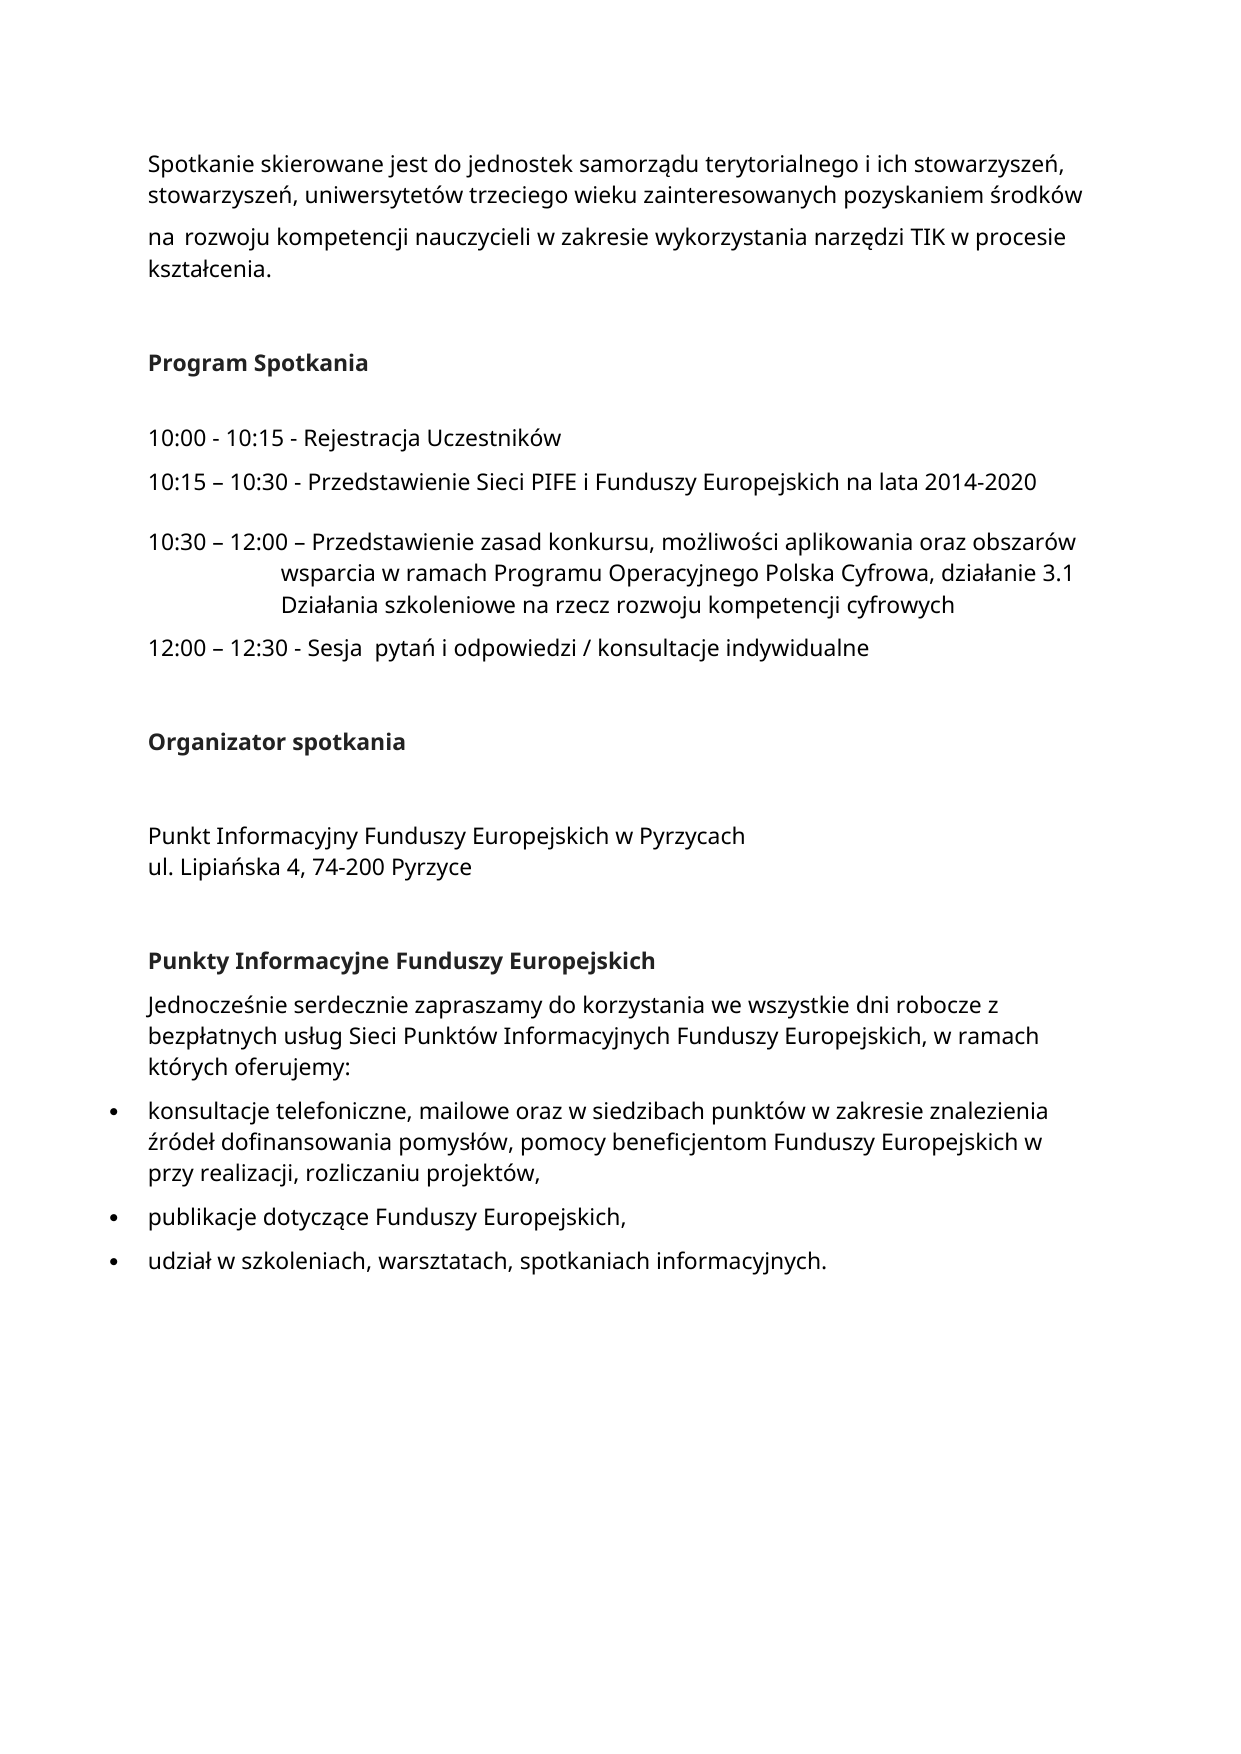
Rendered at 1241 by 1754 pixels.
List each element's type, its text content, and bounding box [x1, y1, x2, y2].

subtitle 10:00 - 10:15 - Rejestracja Uczestników [148, 391, 1093, 453]
subtitle Punkty Informacyjne Funduszy Europejskich [148, 945, 1093, 976]
subtitle 10:15 – 10:30 - Przedstawienie Sieci PIFE i Funduszy Europejskich na lata 2014-2020 [148, 466, 1093, 497]
subtitle 10:30 – 12:00 – Przedstawienie zasad konkursu, możliwości aplikowania oraz obszarów wsparcia w ramach Programu Operacyjnego Polska Cyfrowa, działanie 3.1 Działania szkoleniowe na rzecz rozwoju kompetencji cyfrowych [148, 526, 1093, 620]
list konsultacje telefoniczne, mailowe oraz w siedzibach punktów w zakresie znalezienia źródeł dofinansowania pomysłów, pomocy beneficjentom Funduszy Europejskich w przy realizacji, rozliczaniu projektów, [110, 1095, 1093, 1189]
subtitle Program Spotkania [148, 347, 1093, 378]
subtitle Spotkanie skierowane jest do jednostek samorządu terytorialnego i ich stowarzyszeń, stowarzyszeń, uniwersytetów trzeciego wieku zainteresowanych pozyskaniem środków na rozwoju kompetencji nauczycieli w zakresie wykorzystania narzędzi TIK w procesie kształcenia. [148, 148, 1093, 284]
subtitle 12:00 – 12:30 - Sesja pytań i odpowiedzi / konsultacje indywidualne [148, 632, 1093, 664]
subtitle Punkt Informacyjny Funduszy Europejskich w Pyrzycach ul. Lipiańska 4, 74-200 Pyrzyce [148, 820, 1093, 882]
list udział w szkoleniach, warsztatach, spotkaniach informacyjnych. [110, 1245, 1093, 1276]
text Jednocześnie serdecznie zapraszamy do korzystania we wszystkie dni robocze z bezpłatnych usług Sieci Punktów Informacyjnych Funduszy Europejskich, w ramach których oferujemy: [148, 989, 1093, 1082]
subtitle Organizator spotkania [148, 726, 1093, 757]
list publikacje dotyczące Funduszy Europejskich, [110, 1201, 1093, 1232]
